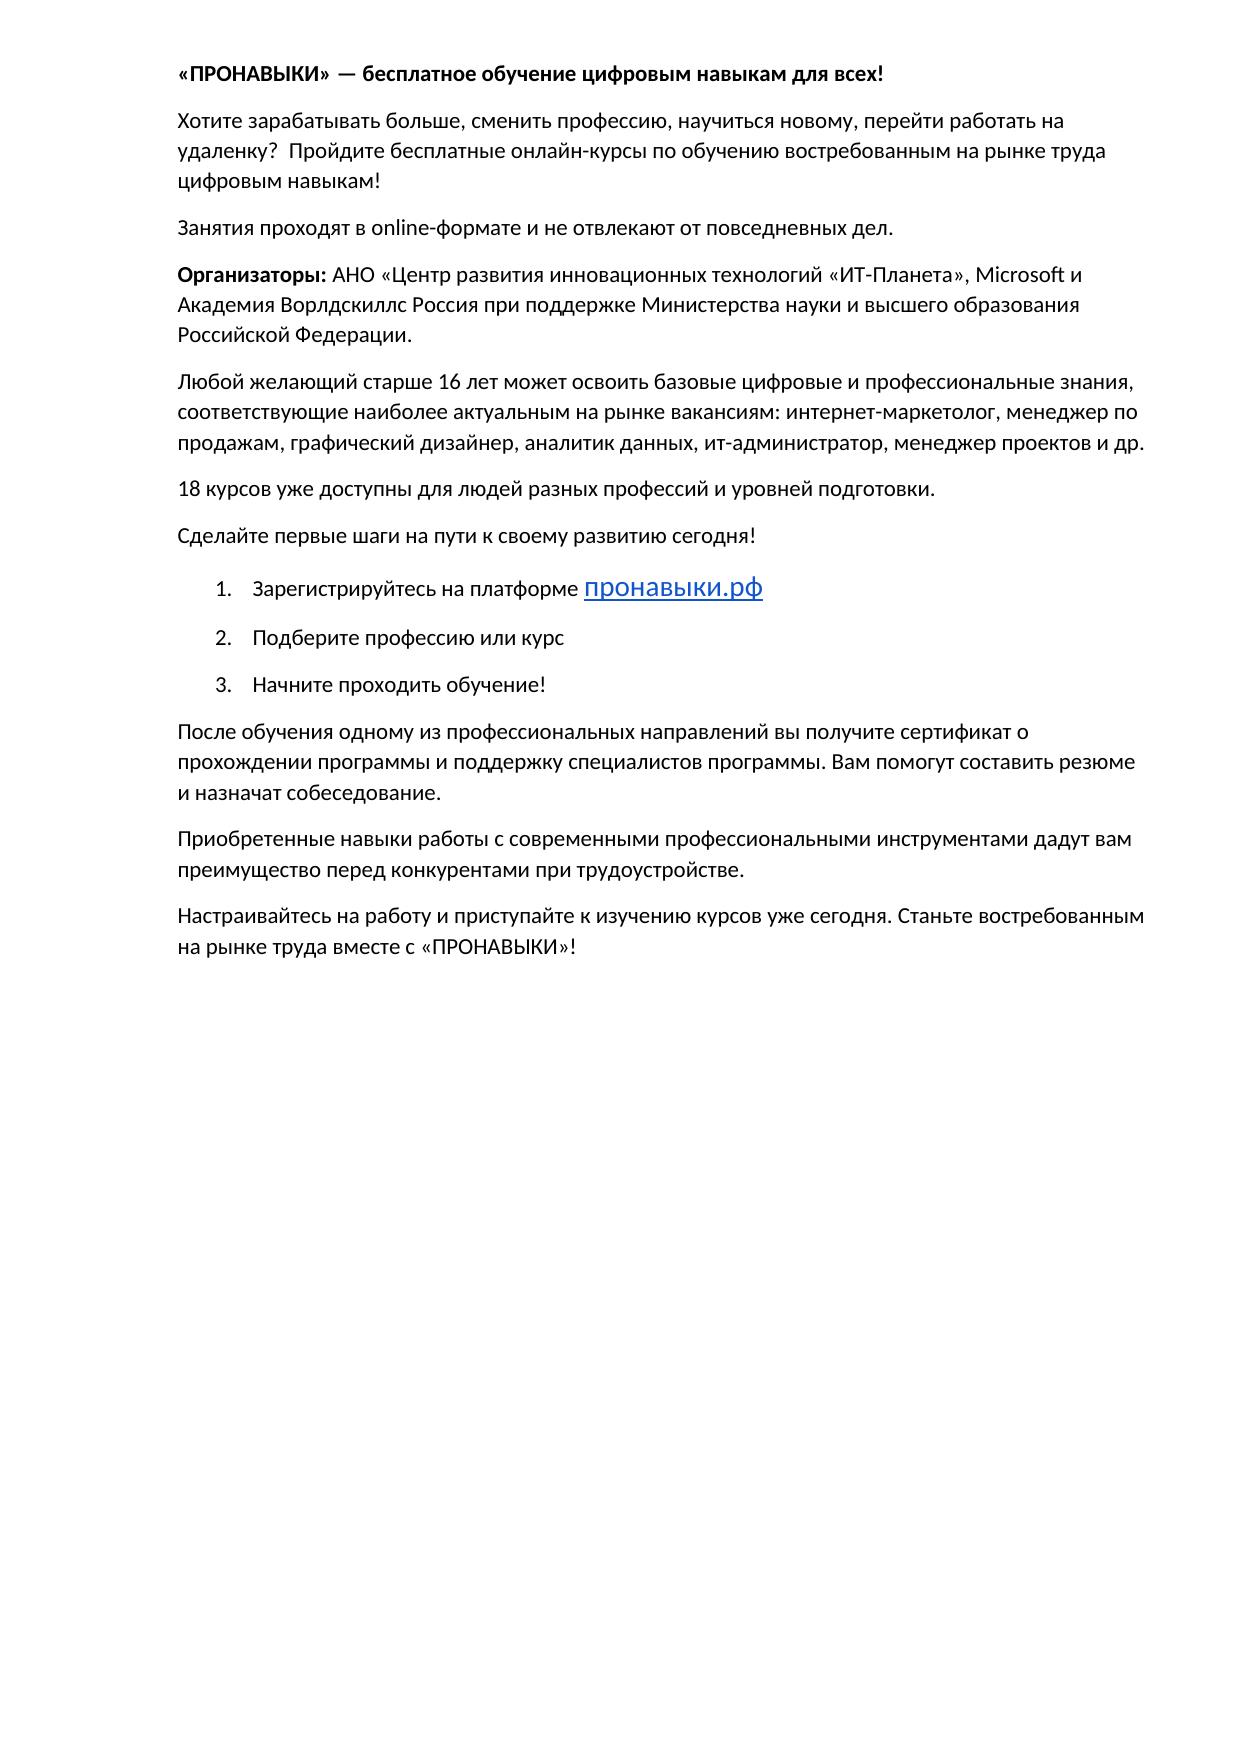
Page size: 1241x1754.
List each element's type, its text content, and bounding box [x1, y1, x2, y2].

text Организаторы: АНО «Центр развития инновационных технологий «ИТ-Планета», Microsoft и Академия Ворлдскиллс Россия при поддержке Министерства науки и высшего образования Российской Федерации. [177, 260, 1152, 348]
text Хотите зарабатывать больше, сменить профессию, научиться новому, перейти работать на удаленку? Пройдите бесплатные онлайн-курсы по обучению востребованным на рынке труда цифровым навыкам! [177, 106, 1152, 194]
text 18 курсов уже доступны для людей разных профессий и уровней подготовки. [177, 474, 1152, 503]
text Занятия проходят в online-формате и не отвлекают от повседневных дел. [177, 213, 1152, 241]
text «ПРОНАВЫКИ» — бесплатное обучение цифровым навыкам для всех! [177, 59, 1152, 87]
list Начните проходить обучение! [215, 670, 1152, 698]
text Приобретенные навыки работы с современными профессиональными инструментами дадут вам преимущество перед конкурентами при трудоустройстве. [177, 824, 1152, 883]
text Настраивайтесь на работу и приступайте к изучению курсов уже сегодня. Станьте востребованным на рынке труда вместе с «ПРОНАВЫКИ»! [177, 902, 1152, 960]
list Подберите профессию или курс [215, 623, 1152, 651]
text Любой желающий старше 16 лет может освоить базовые цифровые и профессиональные знания, соответствующие наиболее актуальным на рынке вакансиям: интернет-маркетолог, менеджер по продажам, графический дизайнер, аналитик данных, ит-администратор, менеджер проектов и др. [177, 367, 1152, 456]
list Зарегистрируйтесь на платформе пронавыки.рф [215, 568, 1152, 604]
text После обучения одному из профессиональных направлений вы получите сертификат о прохождении программы и поддержку специалистов программы. Вам помогут составить резюме и назначат собеседование. [177, 717, 1152, 806]
text Сделайте первые шаги на пути к своему развитию сегодня! [177, 521, 1152, 549]
